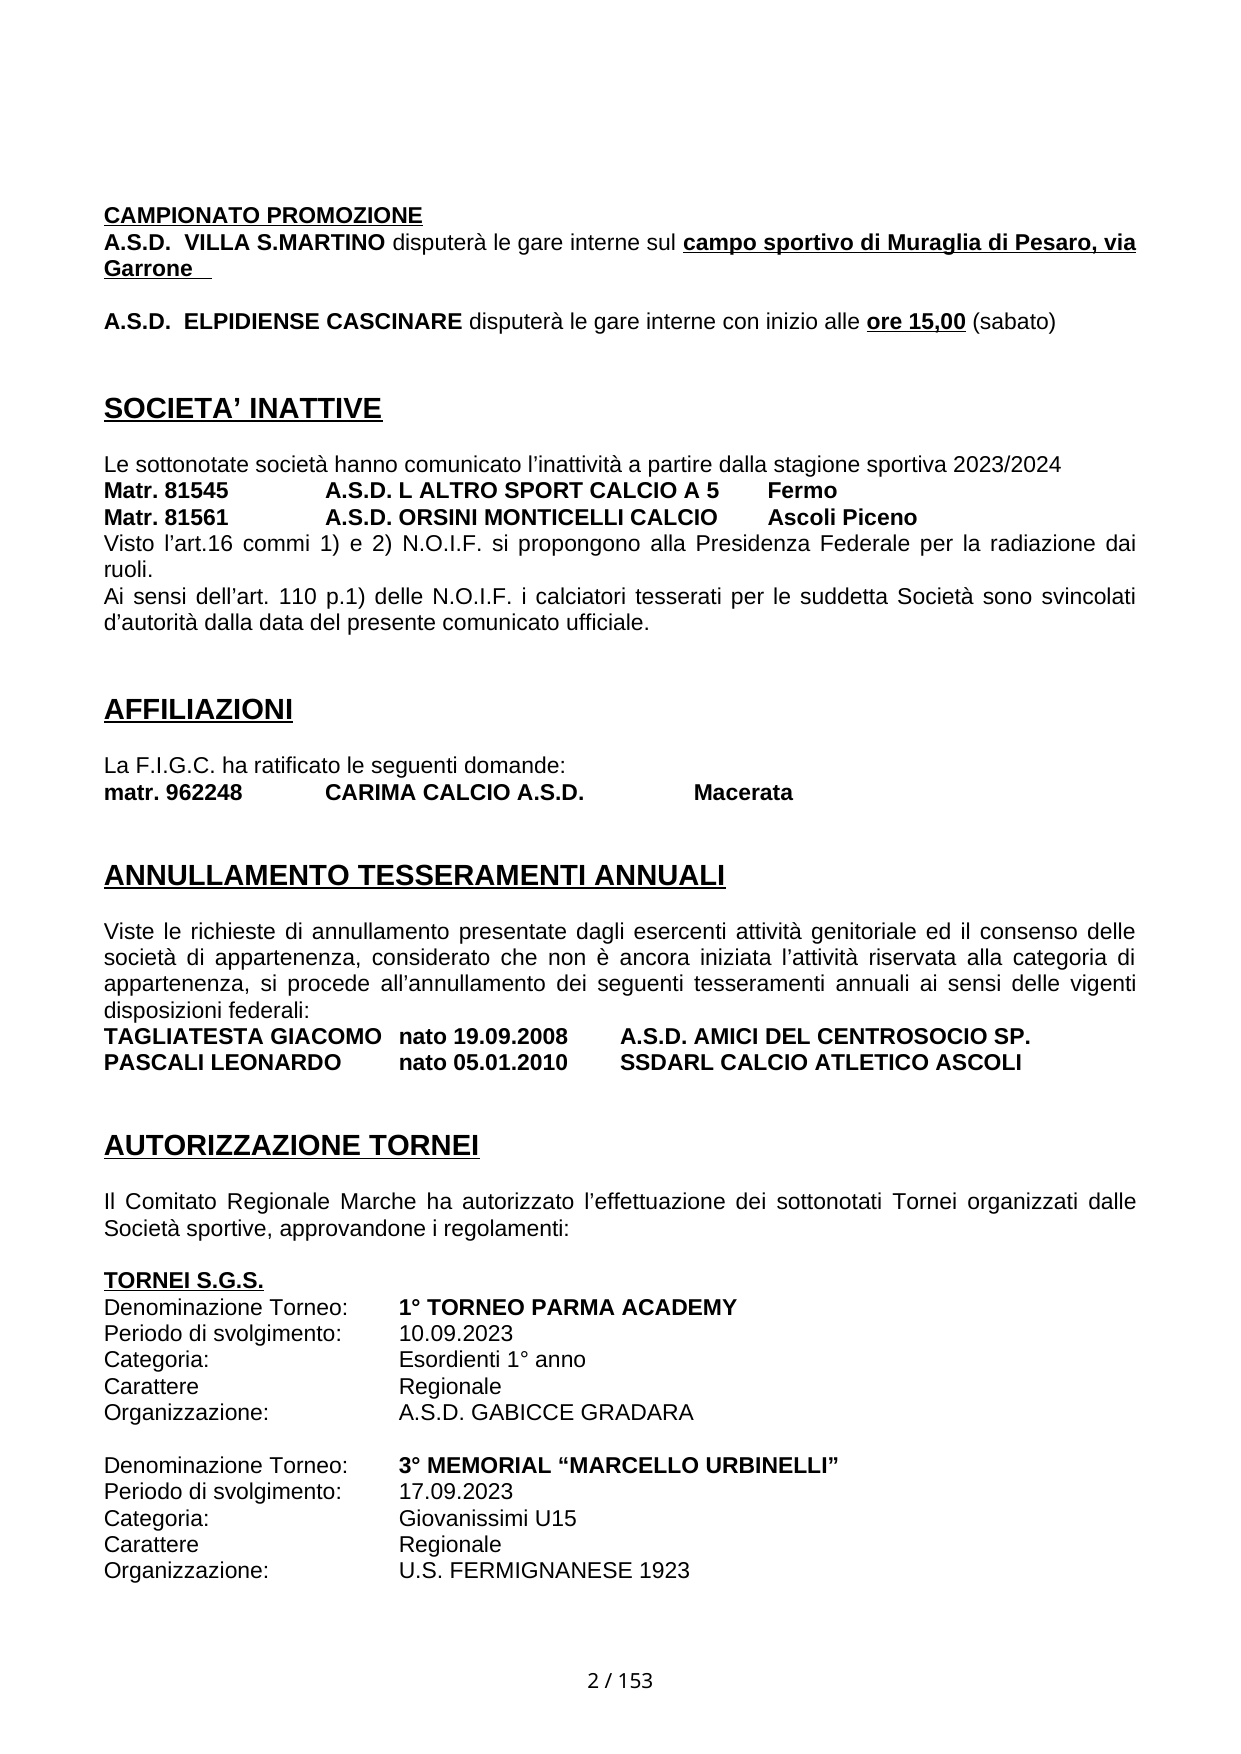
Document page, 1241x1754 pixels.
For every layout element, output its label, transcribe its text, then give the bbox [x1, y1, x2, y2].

text Viste le richieste di annullamento presentate dagli esercenti attività genitoriale ed il consenso delle società di appartenenza, considerato che non è ancora iniziata l’attività riservata alla categoria di appartenenza, si procede all’annullamento dei seguenti tesseramenti annuali ai sensi delle vigenti disposizioni federali: [103, 918, 1137, 1023]
text Denominazione Torneo: 3° MEMORIAL “MARCELLO URBINELLI” [103, 1452, 1137, 1478]
text Organizzazione: A.S.D. GABICCE GRADARA [103, 1399, 1137, 1426]
text TAGLIATESTA GIACOMO nato 19.09.2008 A.S.D. AMICI DEL CENTROSOCIO SP. [103, 1023, 1137, 1049]
text Ai sensi dell’art. 110 p.1) delle N.O.I.F. i calciatori tesserati per le suddetta Società sono svincolati d’autorità dalla data del presente comunicato ufficiale. [103, 583, 1137, 636]
text A.S.D. ELPIDIENSE CASCINARE disputerà le gare interne con inizio alle ore 15,00 (sabato) [103, 308, 1137, 334]
text Visto l’art.16 commi 1) e 2) N.O.I.F. si propongono alla Presidenza Federale per la radiazione dai ruoli. [103, 530, 1137, 583]
text Matr. 81561 A.S.D. ORSINI MONTICELLI CALCIO Ascoli Piceno [103, 504, 1137, 530]
text Categoria: Esordienti 1° anno [103, 1346, 1137, 1373]
text CAMPIONATO PROMOZIONE [103, 202, 1137, 229]
text Denominazione Torneo: 1° TORNEO PARMA ACADEMY [103, 1294, 1137, 1320]
text Il Comitato Regionale Marche ha autorizzato l’effettuazione dei sottonotati Tornei organizzati dalle Società sportive, approvandone i regolamenti: [103, 1188, 1137, 1241]
text Carattere Regionale [103, 1373, 1137, 1399]
text Organizzazione: U.S. FERMIGNANESE 1923 [103, 1557, 1137, 1584]
text AUTORIZZAZIONE TORNEI [103, 1128, 1137, 1162]
text TORNEI S.G.S. [103, 1267, 1137, 1294]
text AFFILIAZIONI [103, 692, 1137, 726]
text La F.I.G.C. ha ratificato le seguenti domande: [103, 752, 1137, 779]
text Carattere Regionale [103, 1531, 1137, 1557]
text A.S.D. VILLA S.MARTINO disputerà le gare interne sul campo sportivo di Muraglia di Pesaro, via Garrone [103, 229, 1137, 282]
text Matr. 81545 A.S.D. L ALTRO SPORT CALCIO A 5 Fermo [103, 477, 1137, 504]
text PASCALI LEONARDO nato 05.01.2010 SSDARL CALCIO ATLETICO ASCOLI [103, 1049, 1137, 1076]
text ANNULLAMENTO TESSERAMENTI ANNUALI [103, 858, 1137, 891]
text SOCIETA’ INATTIVE [103, 391, 1137, 425]
text Le sottonotate società hanno comunicato l’inattività a partire dalla stagione sportiva 2023/2024 [103, 451, 1137, 477]
text Periodo di svolgimento: 10.09.2023 [103, 1320, 1137, 1346]
text Categoria: Giovanissimi U15 [103, 1504, 1137, 1531]
text Periodo di svolgimento: 17.09.2023 [103, 1478, 1137, 1504]
text matr. 962248 CARIMA CALCIO A.S.D. Macerata [103, 779, 1137, 805]
